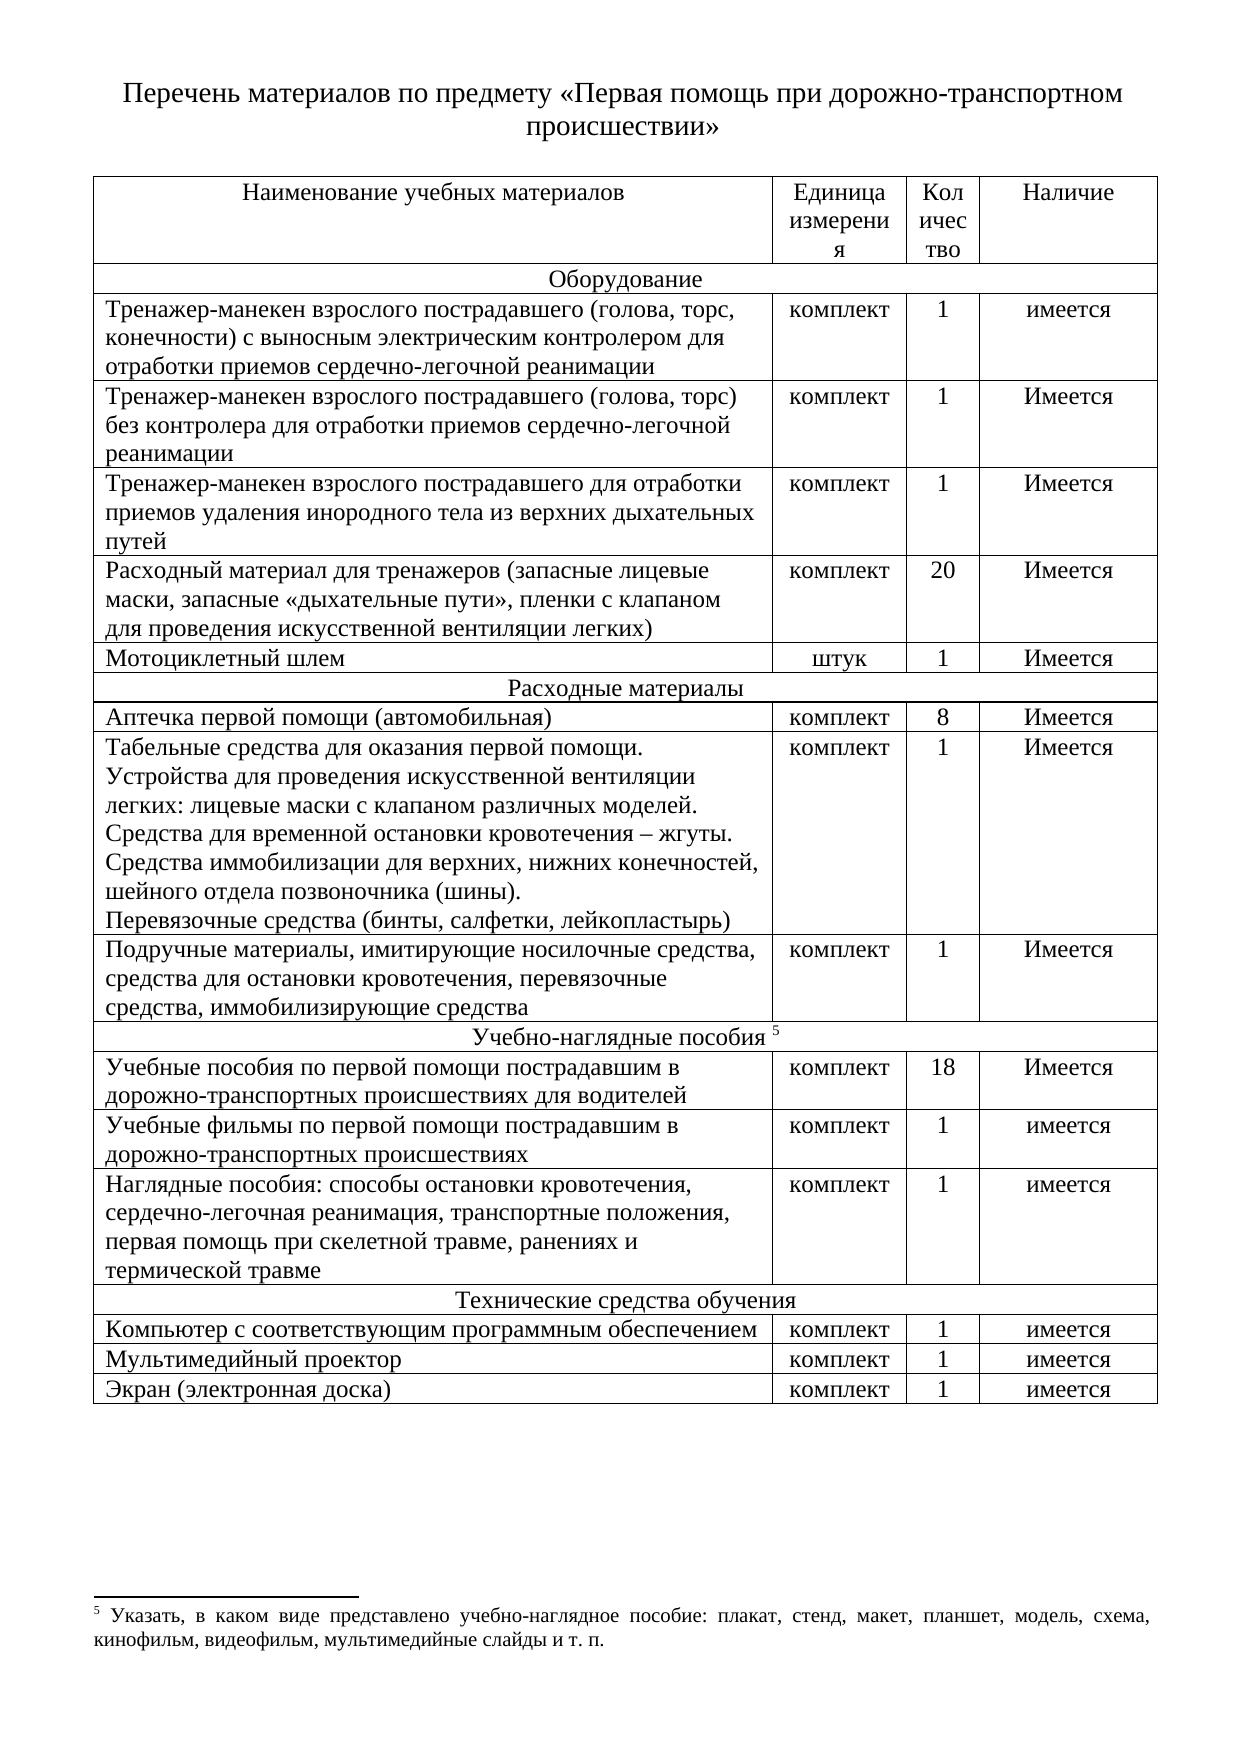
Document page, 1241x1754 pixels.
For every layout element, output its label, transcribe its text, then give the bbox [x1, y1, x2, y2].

table_cell 1 [907, 1169, 979, 1284]
table_cell Мотоциклетный шлем [94, 643, 772, 672]
table_cell Имеется [980, 935, 1157, 1021]
table_cell Тренажер-манекен взрослого пострадавшего (голова, торс) без контролера для отработки приемов сердечно-легочной реанимации [94, 381, 772, 467]
table_cell комплект [773, 1374, 906, 1403]
table_cell 1 [907, 1344, 979, 1373]
table_cell 1 [907, 1374, 979, 1403]
table_cell комплект [773, 381, 906, 467]
table_cell Аптечка первой помощи (автомобильная) [94, 703, 772, 731]
table_cell Табельные средства для оказания первой помощи. Устройства для проведения искусственной вентиляции легких: лицевые маски с клапаном различных моделей. Средства для временной остановки кровотечения – жгуты. Средства иммобилизации для верхних, нижних конечностей, шейного отдела позвоночника (шины). Перевязочные средства (бинты, салфетки, лейкопластырь) [94, 732, 772, 933]
table_cell комплект [773, 1110, 906, 1168]
table_cell 1 [907, 468, 979, 554]
table_header Единица измерения [773, 177, 906, 263]
table_cell 1 [907, 935, 979, 1021]
table_cell имеется [980, 294, 1157, 380]
table_cell 1 [907, 294, 979, 380]
table_cell Имеется [980, 732, 1157, 933]
table_cell имеется [980, 1315, 1157, 1343]
table_cell 8 [907, 703, 979, 731]
table_header Наличие [980, 177, 1157, 263]
table_cell имеется [980, 1374, 1157, 1403]
table_cell Подручные материалы, имитирующие носилочные средства, средства для остановки кровотечения, перевязочные средства, иммобилизирующие средства [94, 935, 772, 1021]
table_cell имеется [980, 1110, 1157, 1168]
table_cell Оборудование [94, 264, 1157, 293]
table_cell Имеется [980, 381, 1157, 467]
table_cell 1 [907, 381, 979, 467]
table_cell Имеется [980, 643, 1157, 672]
table_header Количество [907, 177, 979, 263]
table_cell 1 [907, 732, 979, 933]
table_cell Наглядные пособия: способы остановки кровотечения, сердечно-легочная реанимация, транспортные положения, первая помощь при скелетной травме, ранениях и термической травме [94, 1169, 772, 1284]
table_cell Имеется [980, 1052, 1157, 1109]
table_header Наименование учебных материалов [94, 177, 772, 263]
table_cell имеется [980, 1169, 1157, 1284]
table_cell Компьютер с соответствующим программным обеспечением [94, 1315, 772, 1343]
table_cell комплект [773, 468, 906, 554]
table_cell комплект [773, 935, 906, 1021]
table_cell комплект [773, 294, 906, 380]
table_cell комплект [773, 703, 906, 731]
table_cell 1 [907, 643, 979, 672]
text Перечень материалов по предмету «Первая помощь при дорожно-транспортном происшествии» [94, 75, 1152, 142]
table_cell 18 [907, 1052, 979, 1109]
table_cell Расходный материал для тренажеров (запасные лицевые маски, запасные «дыхательные пути», пленки с клапаном для проведения искусственной вентиляции легких) [94, 556, 772, 642]
table_cell Учебно-наглядные пособия [94, 1022, 1157, 1051]
table_cell комплект [773, 732, 906, 933]
table_cell 20 [907, 556, 979, 642]
table_cell комплект [773, 1052, 906, 1109]
table_cell Имеется [980, 556, 1157, 642]
table_cell комплект [773, 1315, 906, 1343]
table_cell Расходные материалы [94, 673, 1157, 701]
table_cell Учебные фильмы по первой помощи пострадавшим в дорожно-транспортных происшествиях [94, 1110, 772, 1168]
table_cell Экран (электронная доска) [94, 1374, 772, 1403]
table_cell Технические средства обучения [94, 1285, 1157, 1313]
table_cell Мультимедийный проектор [94, 1344, 772, 1373]
table_cell штук [773, 643, 906, 672]
table_cell Имеется [980, 468, 1157, 554]
table_cell имеется [980, 1344, 1157, 1373]
table_cell 1 [907, 1110, 979, 1168]
table_cell Тренажер-манекен взрослого пострадавшего для отработки приемов удаления инородного тела из верхних дыхательных путей [94, 468, 772, 554]
table_cell комплект [773, 556, 906, 642]
table_cell комплект [773, 1344, 906, 1373]
table_cell 1 [907, 1315, 979, 1343]
table_cell Учебные пособия по первой помощи пострадавшим в дорожно-транспортных происшествиях для водителей [94, 1052, 772, 1109]
table_cell Имеется [980, 703, 1157, 731]
table_cell Тренажер-манекен взрослого пострадавшего (голова, торс, конечности) с выносным электрическим контролером для отработки приемов сердечно-легочной реанимации [94, 294, 772, 380]
table_cell комплект [773, 1169, 906, 1284]
